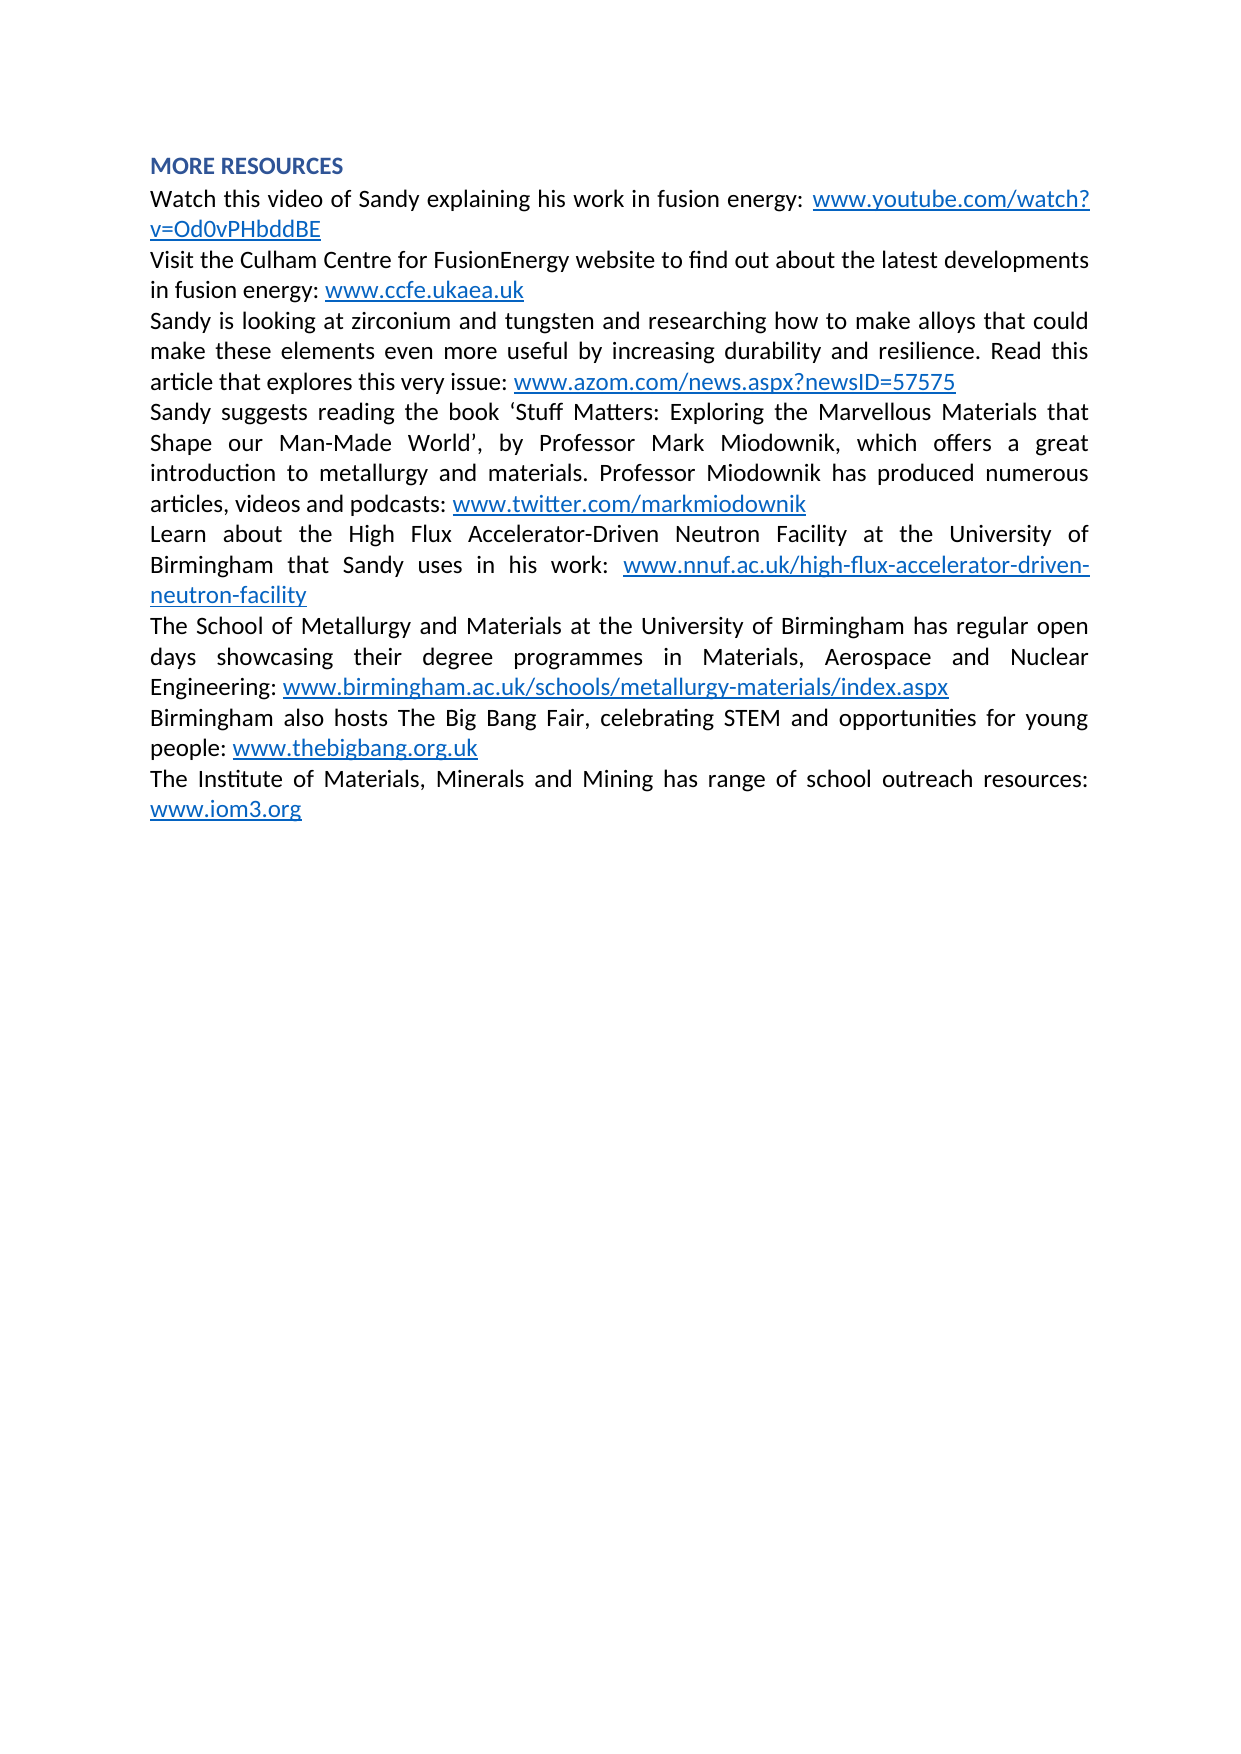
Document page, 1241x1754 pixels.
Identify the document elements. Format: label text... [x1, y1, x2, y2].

subtitle MORE RESOURCES [150, 150, 1090, 181]
text The School of Metallurgy and Materials at the University of Birmingham has regular open days showcasing their degree programmes in Materials, Aerospace and Nuclear Engineering: www.birmingham.ac.uk/schools/metallurgy-materials/index.aspx [150, 610, 1090, 702]
text Watch this video of Sandy explaining his work in fusion energy: www.youtube.com/watch?v=Od0vPHbddBE [150, 183, 1090, 244]
text Birmingham also hosts The Big Bang Fair, celebrating STEM and opportunities for young people: www.thebigbang.org.uk [150, 702, 1090, 763]
text Sandy suggests reading the book ‘Stuff Matters: Exploring the Marvellous Materials that Shape our Man-Made World’, by Professor Mark Miodownik, which offers a great introduction to metallurgy and materials. Professor Miodownik has produced numerous articles, videos and podcasts: www.twitter.com/markmiodownik [150, 397, 1090, 519]
text Sandy is looking at zirconium and tungsten and researching how to make alloys that could make these elements even more useful by increasing durability and resilience. Read this article that explores this very issue: www.azom.com/news.aspx?newsID=57575 [150, 305, 1090, 397]
text Learn about the High Flux Accelerator-Driven Neutron Facility at the University of Birmingham that Sandy uses in his work: www.nnuf.ac.uk/high-flux-accelerator-driven-neutron-facility [150, 519, 1090, 610]
text Visit the Culham Centre for FusionEnergy website to find out about the latest developments in fusion energy: www.ccfe.ukaea.uk [150, 244, 1090, 305]
text The Institute of Materials, Minerals and Mining has range of school outreach resources: www.iom3.org [150, 763, 1090, 824]
